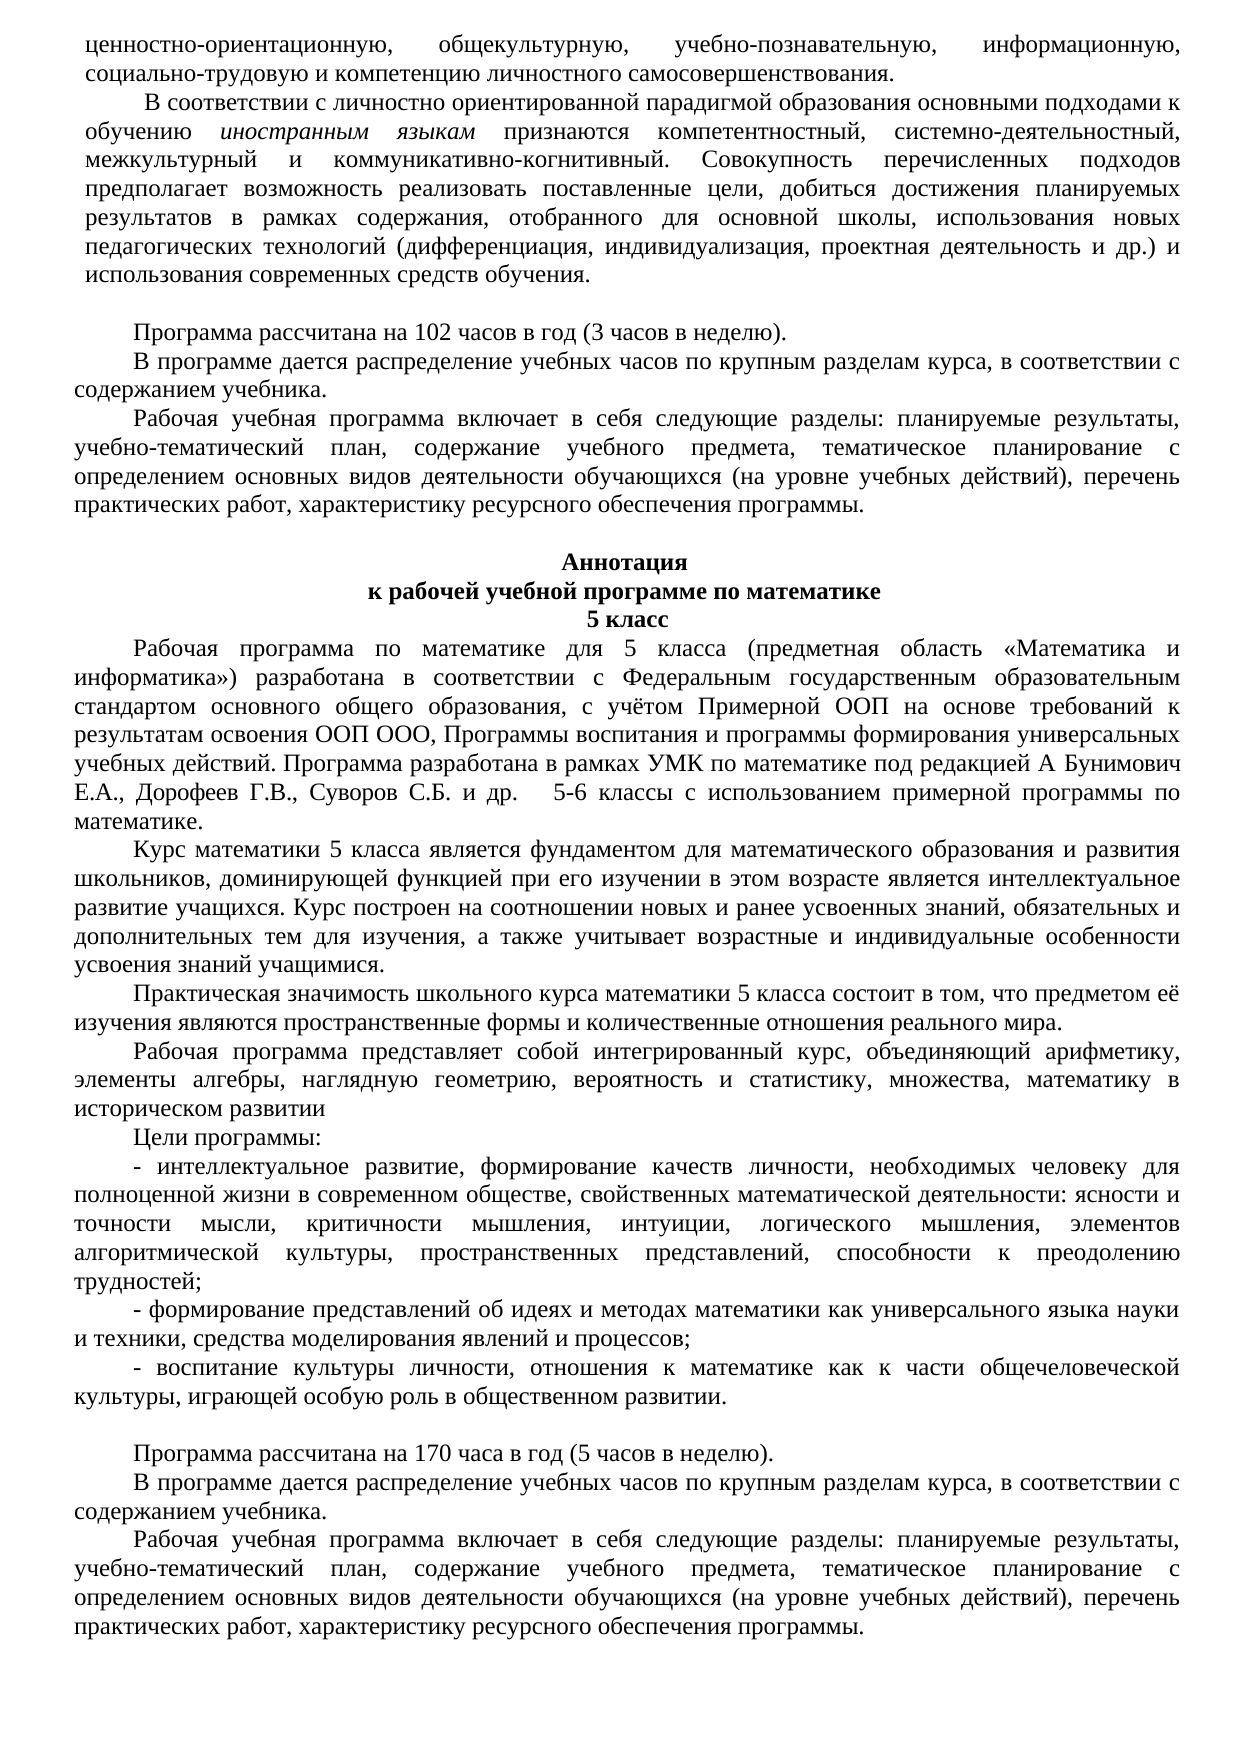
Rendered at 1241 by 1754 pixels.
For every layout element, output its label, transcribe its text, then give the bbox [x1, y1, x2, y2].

text Аннотация к рабочей учебной программе по математике 5 класс [74, 547, 1181, 633]
text Цели программы: [74, 1122, 1181, 1151]
text Программа рассчитана на 102 часов в год (3 часов в неделю). [74, 317, 1181, 346]
text - формирование представлений об идеях и методах математики как универсального языка науки и техники, средства моделирования явлений и процессов; [74, 1294, 1181, 1352]
text - интеллектуальное развитие, формирование качеств личности, необходимых человеку для полноценной жизни в современном обществе, свойственных математической деятельности: ясности и точности мысли, критичности мышления, интуиции, логического мышления, элементов алгоритмической культуры, пространственных представлений, способности к преодолению трудностей; [74, 1151, 1181, 1294]
text Рабочая программа представляет собой интегрированный курс, объединяющий арифметику, элементы алгебры, наглядную геометрию, вероятность и статистику, множества, математику в историческом развитии [74, 1036, 1181, 1122]
text Практическая значимость школьного курса математики 5 класса состоит в том, что предметом её изучения являются пространственные формы и количественные отношения реального мира. [74, 978, 1181, 1036]
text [85, 29, 1181, 87]
text В программе дается распределение учебных часов по крупным разделам курса, в соответствии с содержанием учебника. [74, 1467, 1181, 1524]
text Рабочая программа по математике для 5 класса (предметная область «Математика и информатика») разработана в соответствии с Федеральным государственным образовательным стандартом основного общего образования, с учётом Примерной ООП на основе требований к результатам освоения ООП ООО, Программы воспитания и программы формирования универсальных учебных действий. Программа разработана в рамках УМК по математике под редакцией А Бунимович Е.А., Дорофеев Г.В., Суворов С.Б. и др. 5-6 классы с использованием примерной программы по математике. [74, 633, 1181, 834]
text Программа рассчитана на 170 часа в год (5 часов в неделю). [74, 1438, 1181, 1467]
text В программе дается распределение учебных часов по крупным разделам курса, в соответствии с содержанием учебника. [74, 346, 1181, 403]
text Рабочая учебная программа включает в себя следующие разделы: планируемые результаты, учебно-тематический план, содержание учебного предмета, тематическое планирование с определением основных видов деятельности обучающихся (на уровне учебных действий), перечень практических работ, характеристику ресурсного обеспечения программы. [74, 403, 1181, 518]
text Рабочая учебная программа включает в себя следующие разделы: планируемые результаты, учебно-тематический план, содержание учебного предмета, тематическое планирование с определением основных видов деятельности обучающихся (на уровне учебных действий), перечень практических работ, характеристику ресурсного обеспечения программы. [74, 1524, 1181, 1639]
text В соответствии с личностно ориентированной парадигмой образования основными подходами к обучению иностранным языкам признаются компетентностный, системно-деятельностный, межкультурный и коммуникативно-когнитивный. Совокупность перечисленных подходов предполагает возможность реализовать поставленные цели, добиться достижения планируемых результатов в рамках содержания, отобранного для основной школы, использования новых педагогических технологий (дифференциация, индивидуализация, проектная деятельность и др.) и использования современных средств обучения. [85, 87, 1181, 288]
text Курс математики 5 класса является фундаментом для математического образования и развития школьников, доминирующей функцией при его изучении в этом возрасте является интеллектуальное развитие учащихся. Курс построен на соотношении новых и ранее усвоенных знаний, обязательных и дополнительных тем для изучения, а также учитывает возрастные и индивидуальные особенности усвоения знаний учащимися. [74, 834, 1181, 978]
text - воспитание культуры личности, отношения к математике как к части общечеловеческой культуры, играющей особую роль в общественном развитии. [74, 1352, 1181, 1409]
